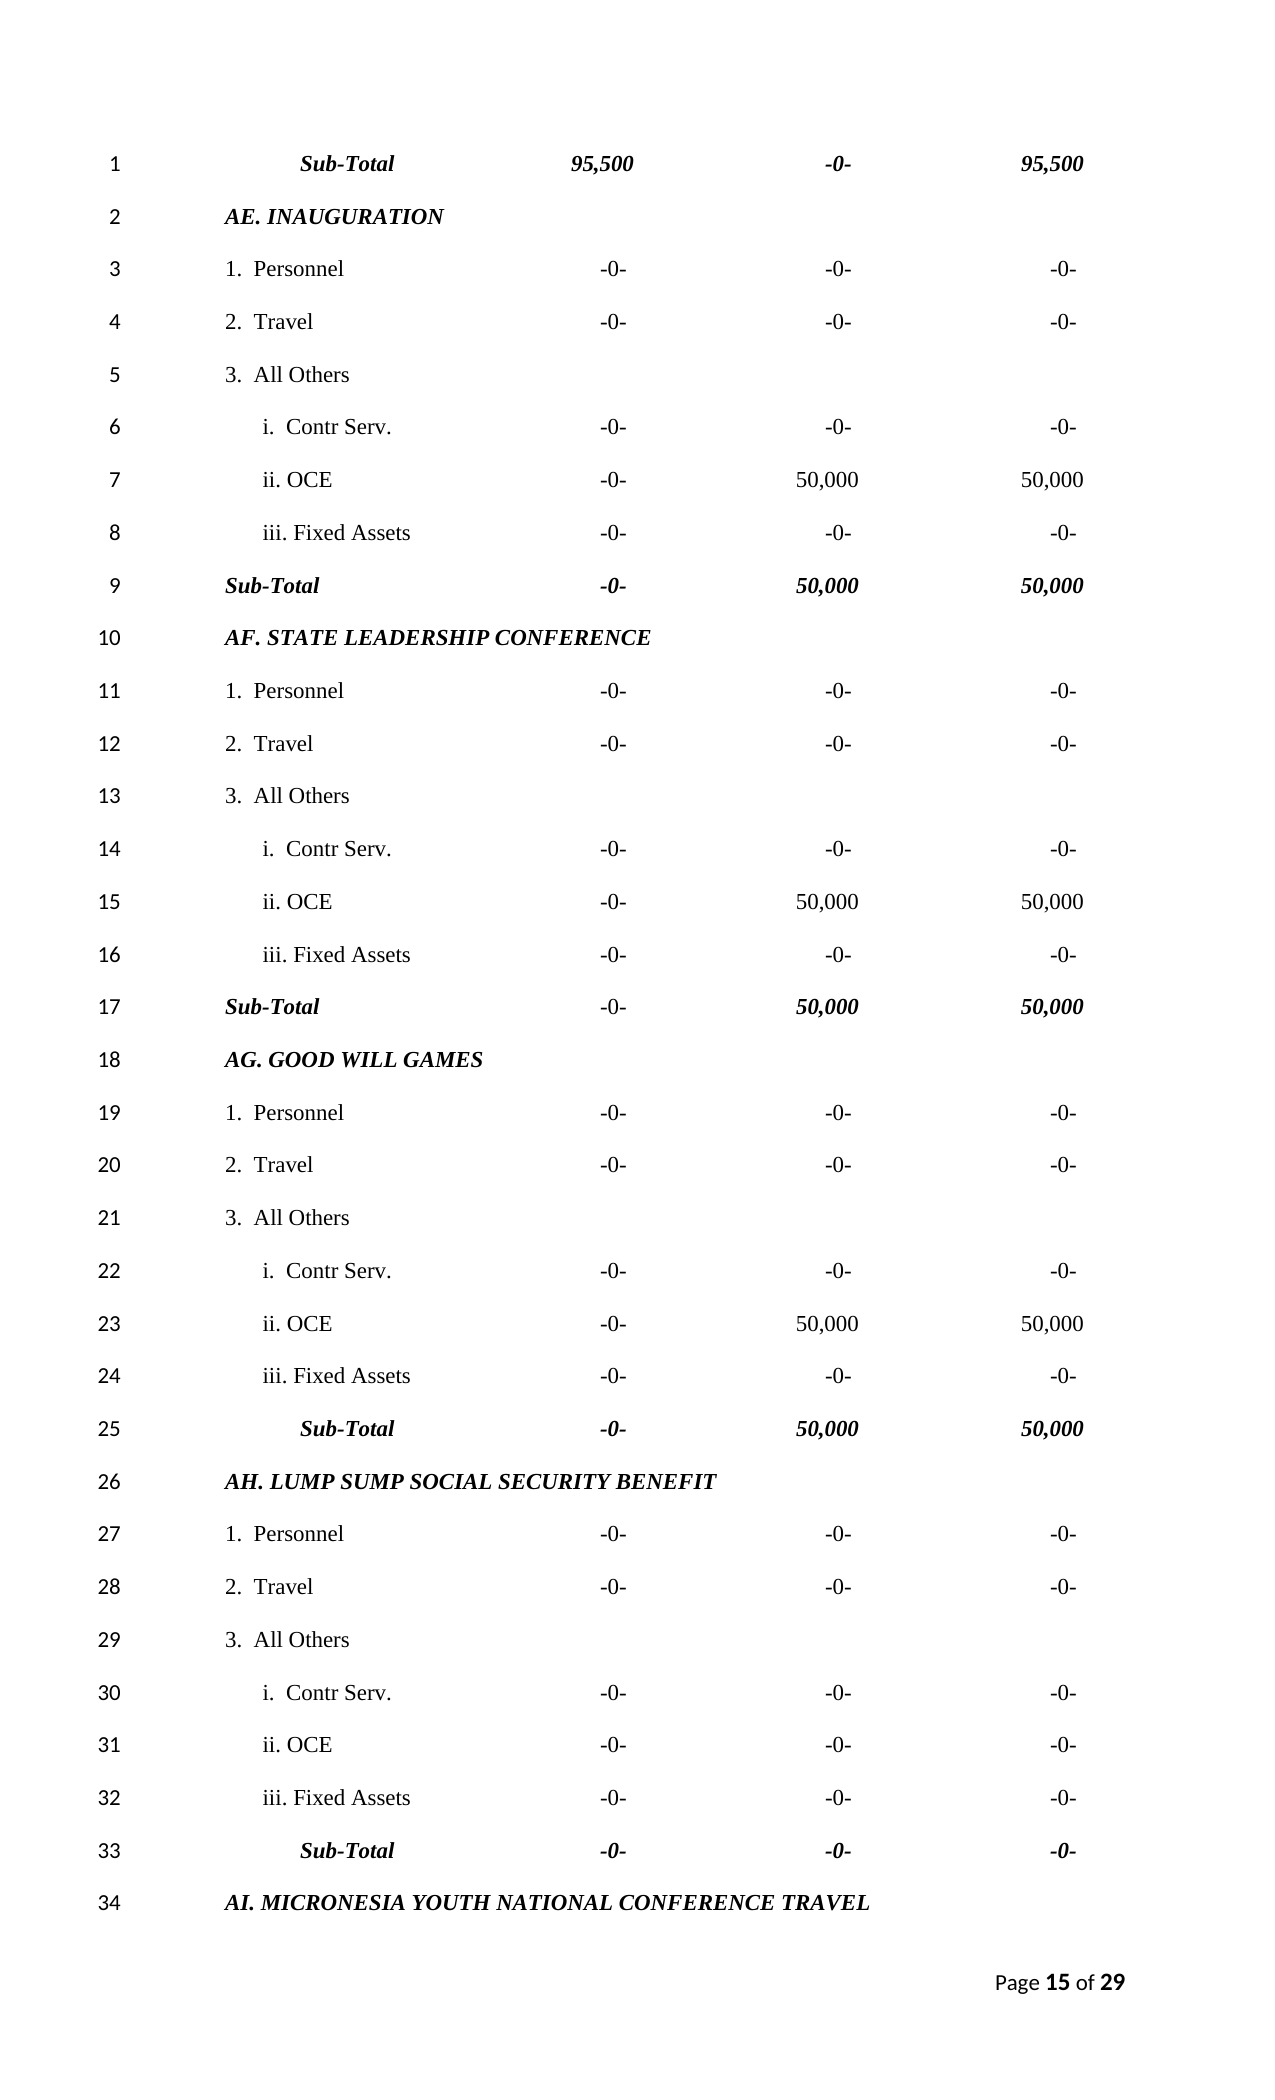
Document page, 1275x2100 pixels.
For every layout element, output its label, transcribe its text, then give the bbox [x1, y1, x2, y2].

text Sub-Total 95,500 -0- 95,500 [150, 150, 1125, 176]
text iii. Fixed Assets -0- -0- -0- [150, 1784, 1125, 1810]
text ii. OCE -0- -0- -0- [150, 1731, 1125, 1758]
text i. Contr Serv. -0- -0- -0- [150, 1678, 1125, 1705]
text 1. Personnel -0- -0- -0- [225, 1099, 1125, 1125]
text Sub-Total -0- -0- -0- [150, 1837, 1125, 1863]
text 3. All Others [150, 361, 1125, 387]
text iii. Fixed Assets -0- -0- -0- [150, 519, 1125, 545]
text 3. All Others [150, 1626, 1125, 1652]
text AH. LUMP SUMP SOCIAL SECURITY BENEFIT [150, 1468, 1125, 1494]
text i. Contr Serv. -0- -0- -0- [150, 1257, 1125, 1283]
text 2. Travel -0- -0- -0- [150, 308, 1125, 334]
text AF. STATE LEADERSHIP CONFERENCE [150, 624, 1125, 651]
text ii. OCE -0- 50,000 50,000 [150, 1309, 1125, 1336]
text 1. Personnel -0- -0- -0- [150, 255, 1125, 282]
text 2. Travel -0- -0- -0- [150, 1573, 1125, 1599]
text 1. Personnel -0- -0- -0- [225, 1520, 1125, 1547]
text Sub-Total -0- 50,000 50,000 [150, 572, 1125, 598]
text 3. All Others [150, 782, 1125, 809]
text i. Contr Serv. -0- -0- -0- [150, 835, 1125, 862]
text Sub-Total -0- 50,000 50,000 [150, 993, 1125, 1020]
text Sub-Total -0- 50,000 50,000 [150, 1415, 1125, 1441]
text ii. OCE -0- 50,000 50,000 [150, 466, 1125, 493]
text 2. Travel -0- -0- -0- [150, 1151, 1125, 1178]
text AE. INAUGURATION [150, 203, 1125, 229]
text 1. Personnel -0- -0- -0- [225, 677, 1125, 703]
text AG. GOOD WILL GAMES [150, 1046, 1125, 1072]
text 2. Travel -0- -0- -0- [150, 730, 1125, 756]
text AI. MICRONESIA YOUTH NATIONAL CONFERENCE TRAVEL [150, 1889, 1125, 1916]
text ii. OCE -0- 50,000 50,000 [150, 888, 1125, 914]
text iii. Fixed Assets -0- -0- -0- [150, 941, 1125, 967]
text 3. All Others [150, 1204, 1125, 1231]
text i. Contr Serv. -0- -0- -0- [150, 413, 1125, 440]
text iii. Fixed Assets -0- -0- -0- [150, 1362, 1125, 1389]
